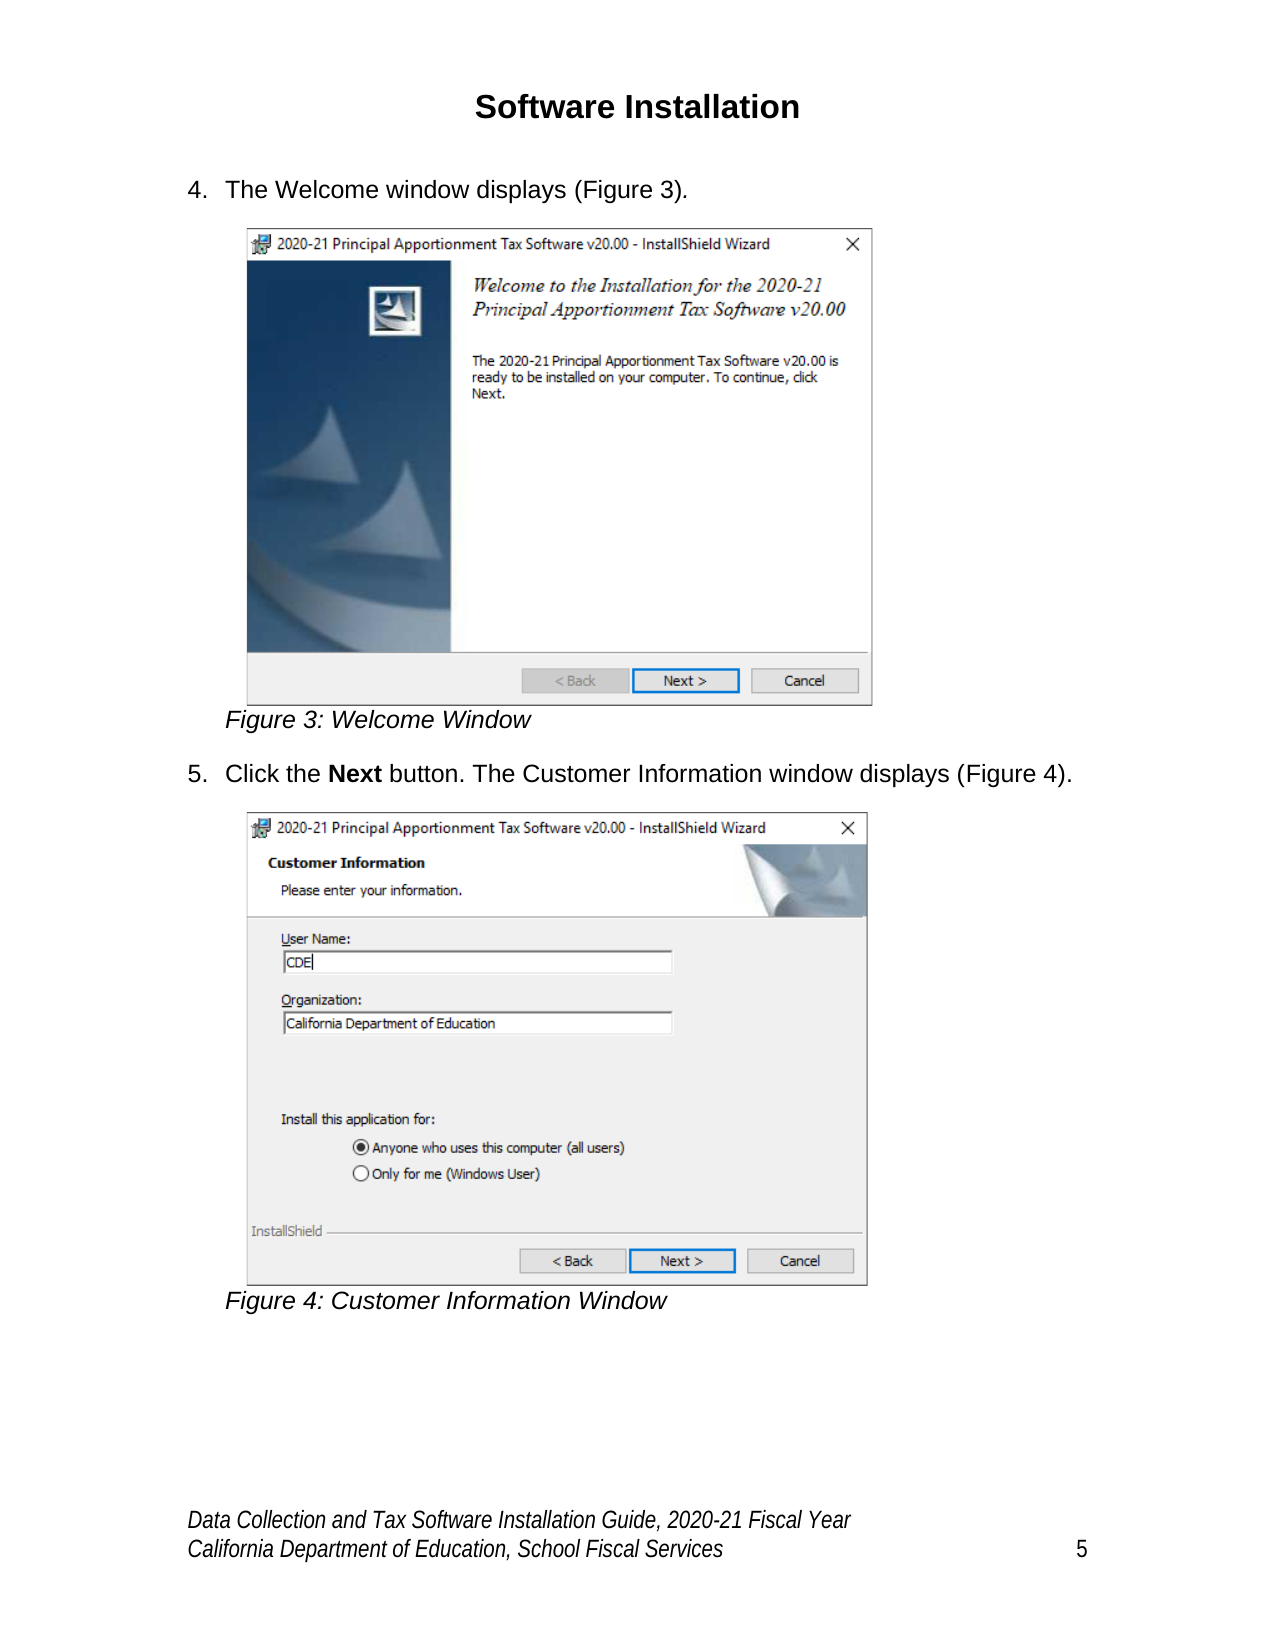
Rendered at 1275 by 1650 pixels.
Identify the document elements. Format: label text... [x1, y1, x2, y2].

picture [246, 812, 868, 1286]
list The Welcome window displays (Figure 3). [187, 175, 1087, 204]
list Click the Next button. The Customer Information window displays (Figure 4). [187, 759, 1087, 788]
picture [246, 228, 873, 706]
